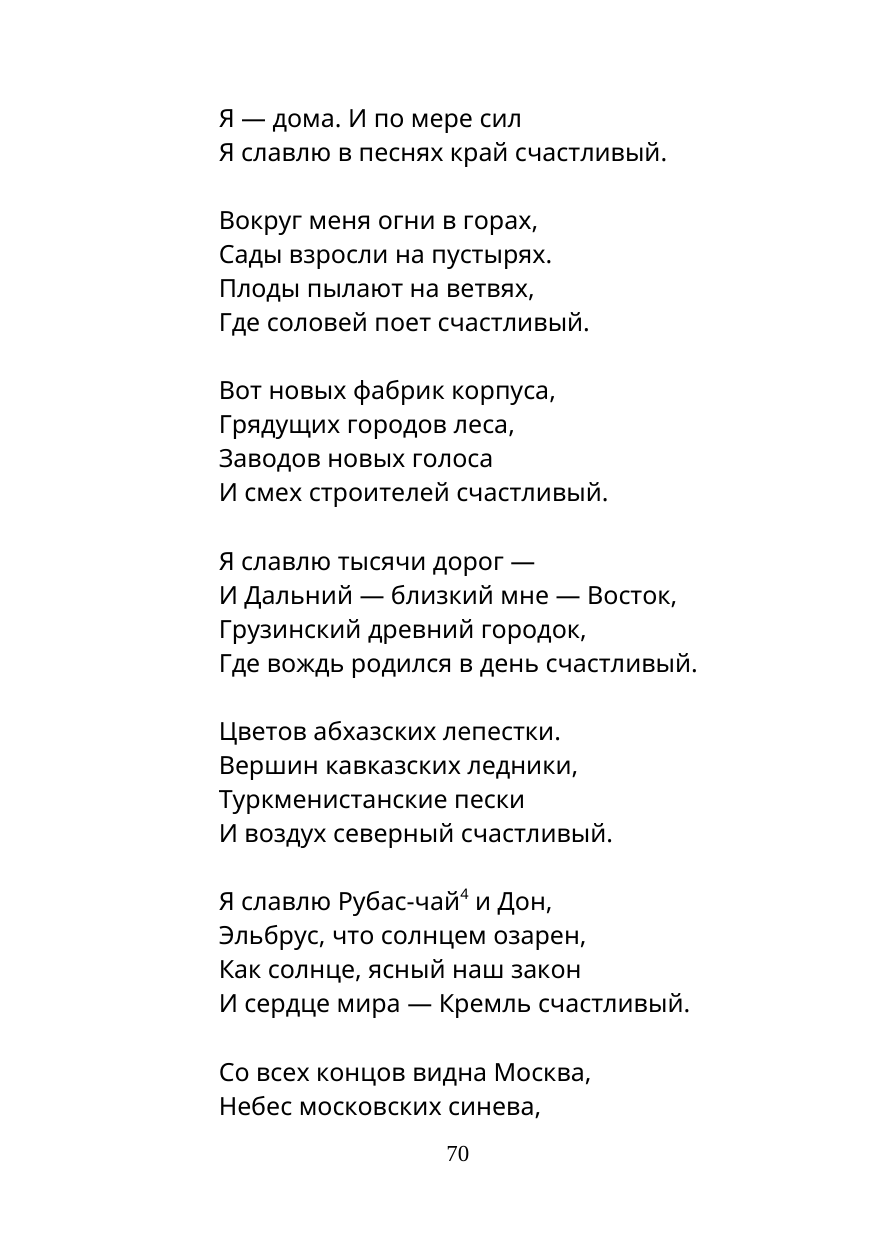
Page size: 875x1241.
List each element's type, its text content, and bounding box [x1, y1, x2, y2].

text И Дальний — близкий мне — Восток, [218, 577, 815, 611]
text Сады взросли на пустырях. [218, 237, 815, 271]
text И воздух северный счастливый. [218, 816, 815, 850]
text Небес московских синева, [218, 1088, 815, 1122]
text Вот новых фабрик корпуса, [218, 373, 815, 407]
text Цветов абхазских лепестки. [218, 713, 815, 748]
text Эльбрус, что солнцем озарен, [218, 918, 815, 952]
text Где соловей поет счастливый. [218, 305, 815, 339]
text Вершин кавказских ледники, [218, 748, 815, 782]
text Я славлю Рубас-чай4 и Дон, [218, 884, 815, 918]
text Туркменистанские пески [218, 782, 815, 816]
text Со всех концов видна Москва, [218, 1054, 815, 1088]
text И смех строителей счастливый. [218, 475, 815, 509]
text Грузинский древний городок, [218, 611, 815, 645]
text Как солнце, ясный наш закон [218, 952, 815, 986]
text Плоды пылают на ветвях, [218, 271, 815, 305]
text Я славлю тысячи дорог — [218, 543, 815, 577]
text Заводов новых голоса [218, 441, 815, 475]
text Грядущих городов леса, [218, 407, 815, 441]
text Я — дома. И по мере сил [218, 100, 815, 134]
text И сердце мира — Кремль счастливый. [218, 986, 815, 1020]
text Вокруг меня огни в горах, [218, 203, 815, 237]
text Где вождь родился в день счастливый. [218, 645, 815, 679]
text Я славлю в песнях край счастливый. [218, 134, 815, 168]
